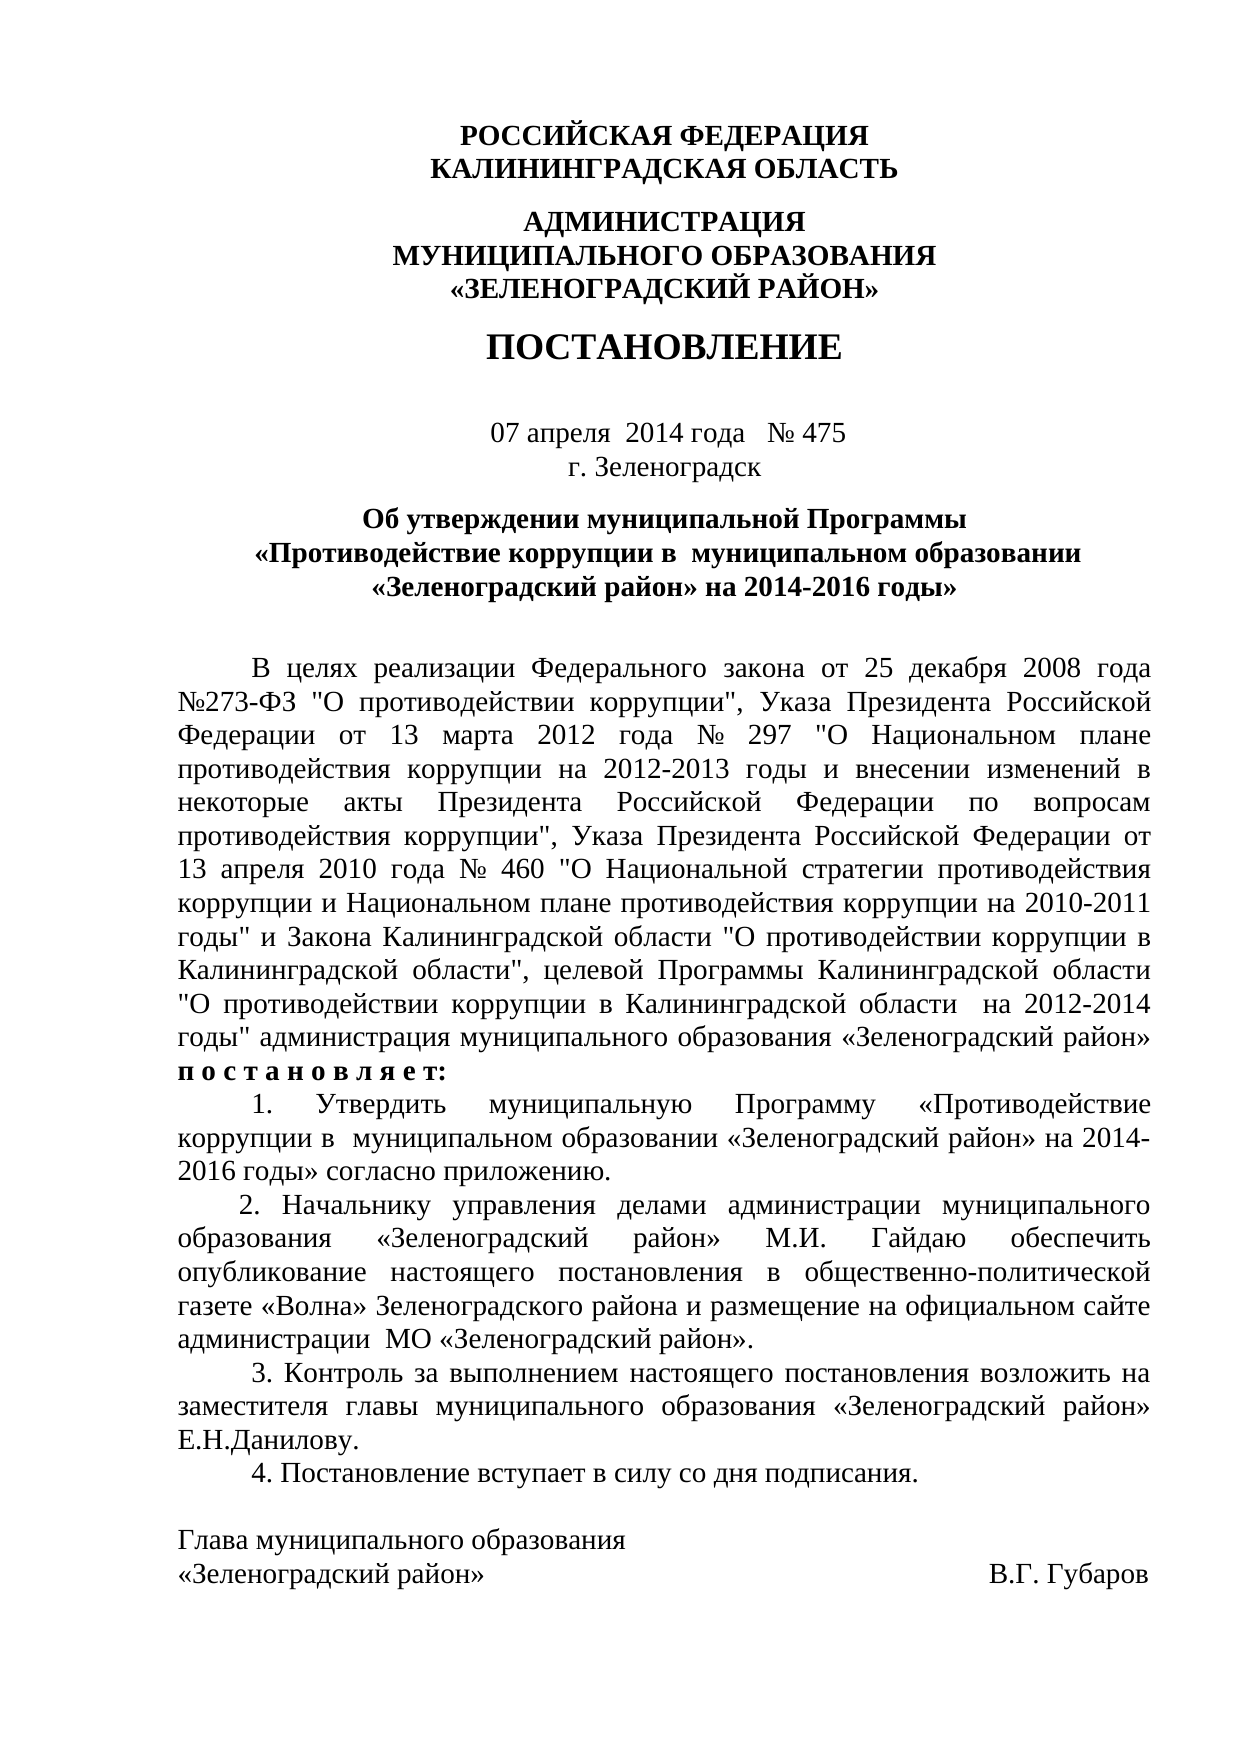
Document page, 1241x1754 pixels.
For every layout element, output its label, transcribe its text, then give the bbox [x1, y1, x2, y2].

text г. Зеленоградск [177, 449, 1152, 482]
text «ЗЕЛЕНОГРАДСКИЙ РАЙОН» [177, 271, 1152, 305]
text «Противодействие коррупции в муниципальном образовании «Зеленоградский район» на 2014-2016 годы» [177, 535, 1152, 602]
text КАЛИНИНГРАДСКАЯ ОБЛАСТЬ [177, 152, 1152, 185]
text ПОСТАНОВЛЕНИЕ [177, 324, 1152, 367]
text «Зеленоградский район» В.Г. Губаров [177, 1556, 1152, 1589]
text Об утверждении муниципальной Программы [177, 502, 1152, 535]
text 4. Постановление вступает в силу со дня подписания. [177, 1455, 1152, 1489]
text 2. Начальнику управления делами администрации муниципального образования «Зеленоградский район» М.И. Гайдаю обеспечить опубликование настоящего постановления в общественно-политической газете «Волна» Зеленоградского района и размещение на официальном сайте администрации МО «Зеленоградский район». [177, 1187, 1152, 1355]
text 07 апреля 2014 года № 475 [177, 415, 1152, 449]
text 1. Утвердить муниципальную Программу «Противодействие коррупции в муниципальном образовании «Зеленоградский район» на 2014-2016 годы» согласно приложению. [177, 1086, 1152, 1187]
text 3. Контроль за выполнением настоящего постановления возложить на заместителя главы муниципального образования «Зеленоградский район» Е.Н.Данилову. [177, 1355, 1152, 1455]
text МУНИЦИПАЛЬНОГО ОБРАЗОВАНИЯ [177, 238, 1152, 271]
text РОССИЙСКАЯ ФЕДЕРАЦИЯ [177, 118, 1152, 152]
text Глава муниципального образования [177, 1522, 1152, 1556]
text АДМИНИСТРАЦИЯ [177, 204, 1152, 238]
title В целях реализации Федерального закона от 25 декабря 2008 года №273-ФЗ "О противодействии коррупции", Указа Президента Российской Федерации от 13 марта 2012 года № 297 "О Национальном плане противодействия коррупции на 2012-2013 годы и внесении изменений в некоторые акты Президента Российской Федерации по вопросам противодействия коррупции", Указа Президента Российской Федерации от 13 апреля 2010 года № 460 "О Национальной стратегии противодействия коррупции и Национальном плане противодействия коррупции на 2010-2011 годы" и Закона Калининградской области "О противодействии коррупции в Калининградской области", целевой Программы Калининградской области "О противодействии коррупции в Калининградской области на 2012-2014 годы" администрация муниципального образования «Зеленоградский район» п о с т а н о в л я е т: [177, 650, 1152, 1086]
